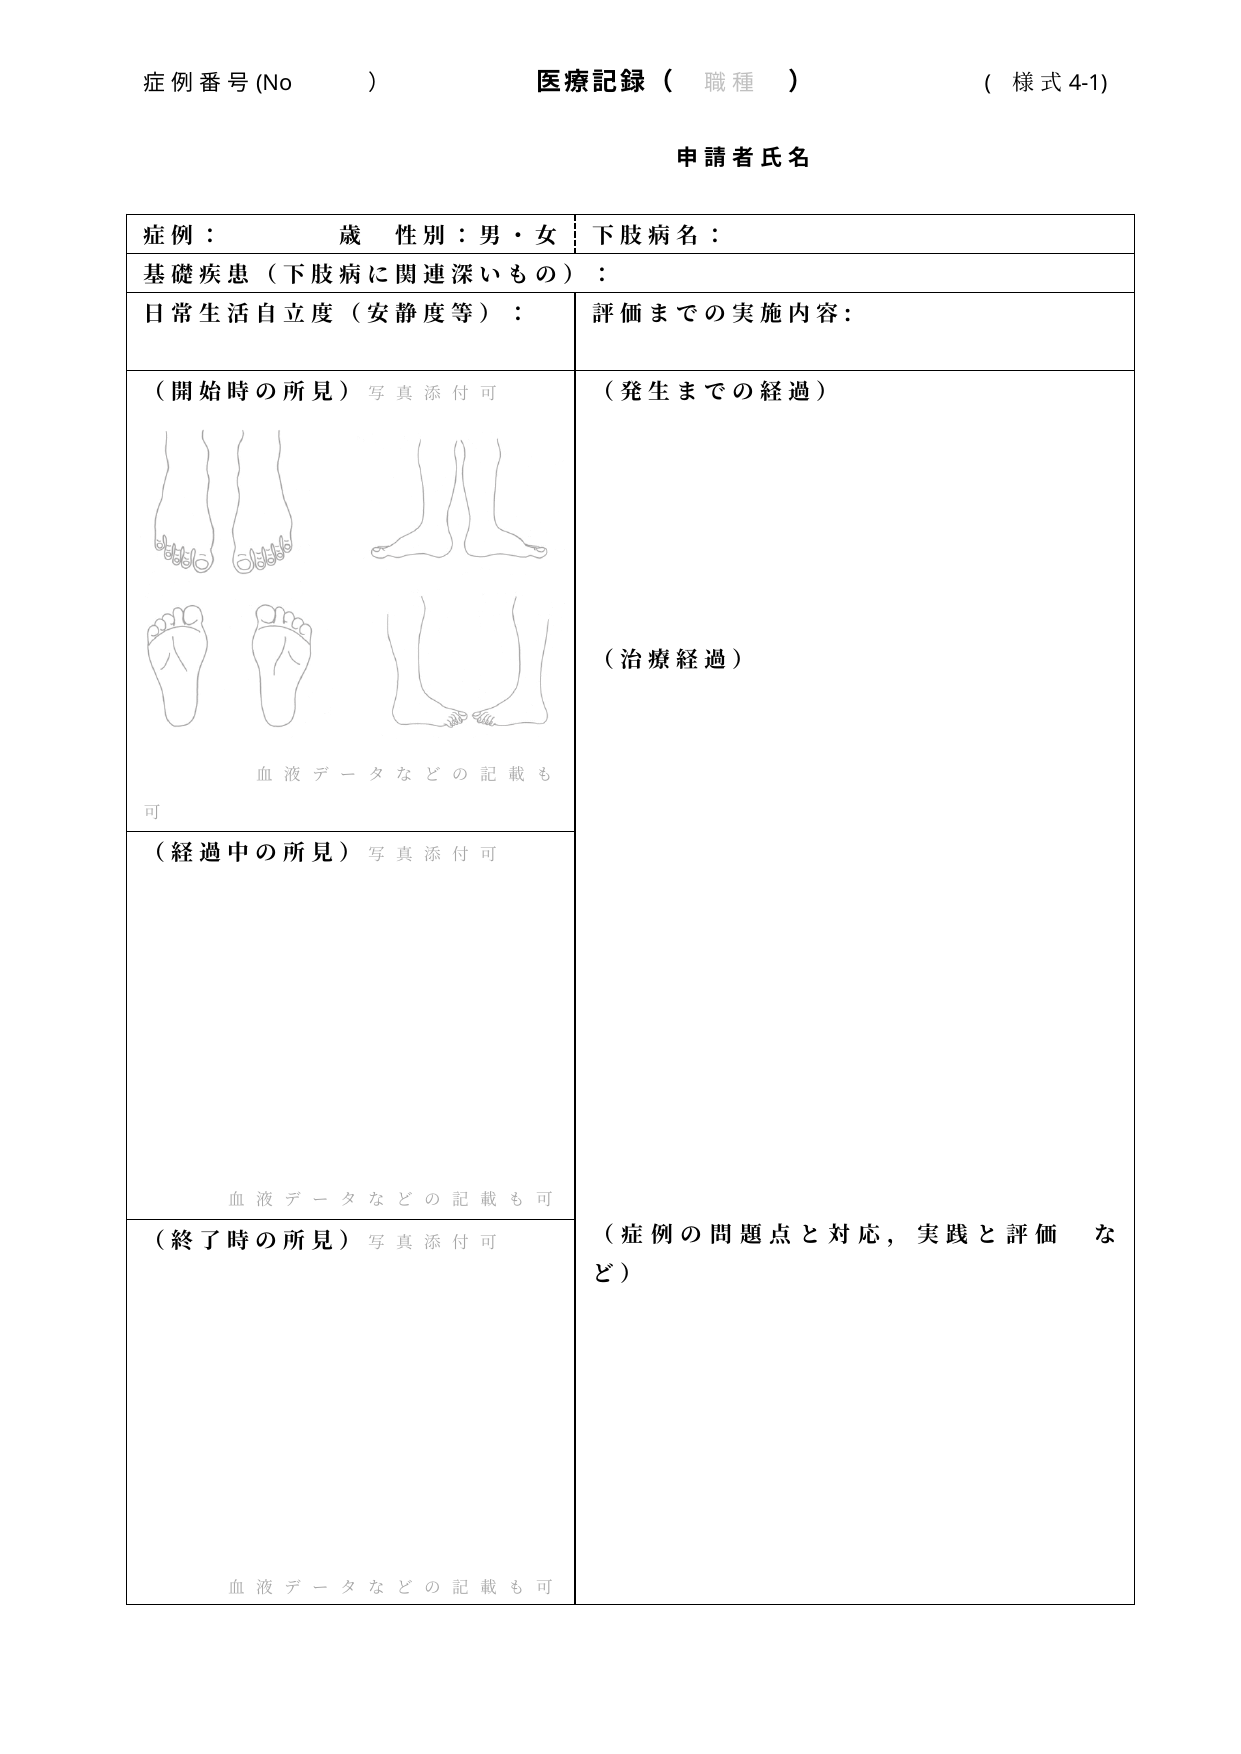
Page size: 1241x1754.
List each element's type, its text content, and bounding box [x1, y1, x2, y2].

text 申請者氏名 [60, 137, 1123, 175]
table_cell 基礎疾患（下肢病に関連深いもの）： [127, 254, 1134, 292]
table_header 症例： 歳 性別：男・女 [127, 215, 575, 253]
table_header 下肢病名： [575, 215, 1134, 253]
table_cell （発生までの経過） （治療経過） （症例の問題点と対応，実践と評価 など） [576, 371, 1134, 1603]
table_cell 評価までの実施内容: [576, 293, 1134, 370]
table_cell 日常生活自立度（安静度等）： [127, 293, 574, 370]
table_cell （開始時の所見）写真添付可 血液データなどの記載も可 [127, 371, 574, 831]
text 症例番号(No ） 医療記録（ 職種 ） (様式4-1) [60, 60, 1181, 98]
table_cell （経過中の所見）写真添付可 血液データなどの記載も可 [127, 832, 574, 1219]
table_cell （終了時の所見）写真添付可 血液データなどの記載も可 [127, 1220, 574, 1603]
